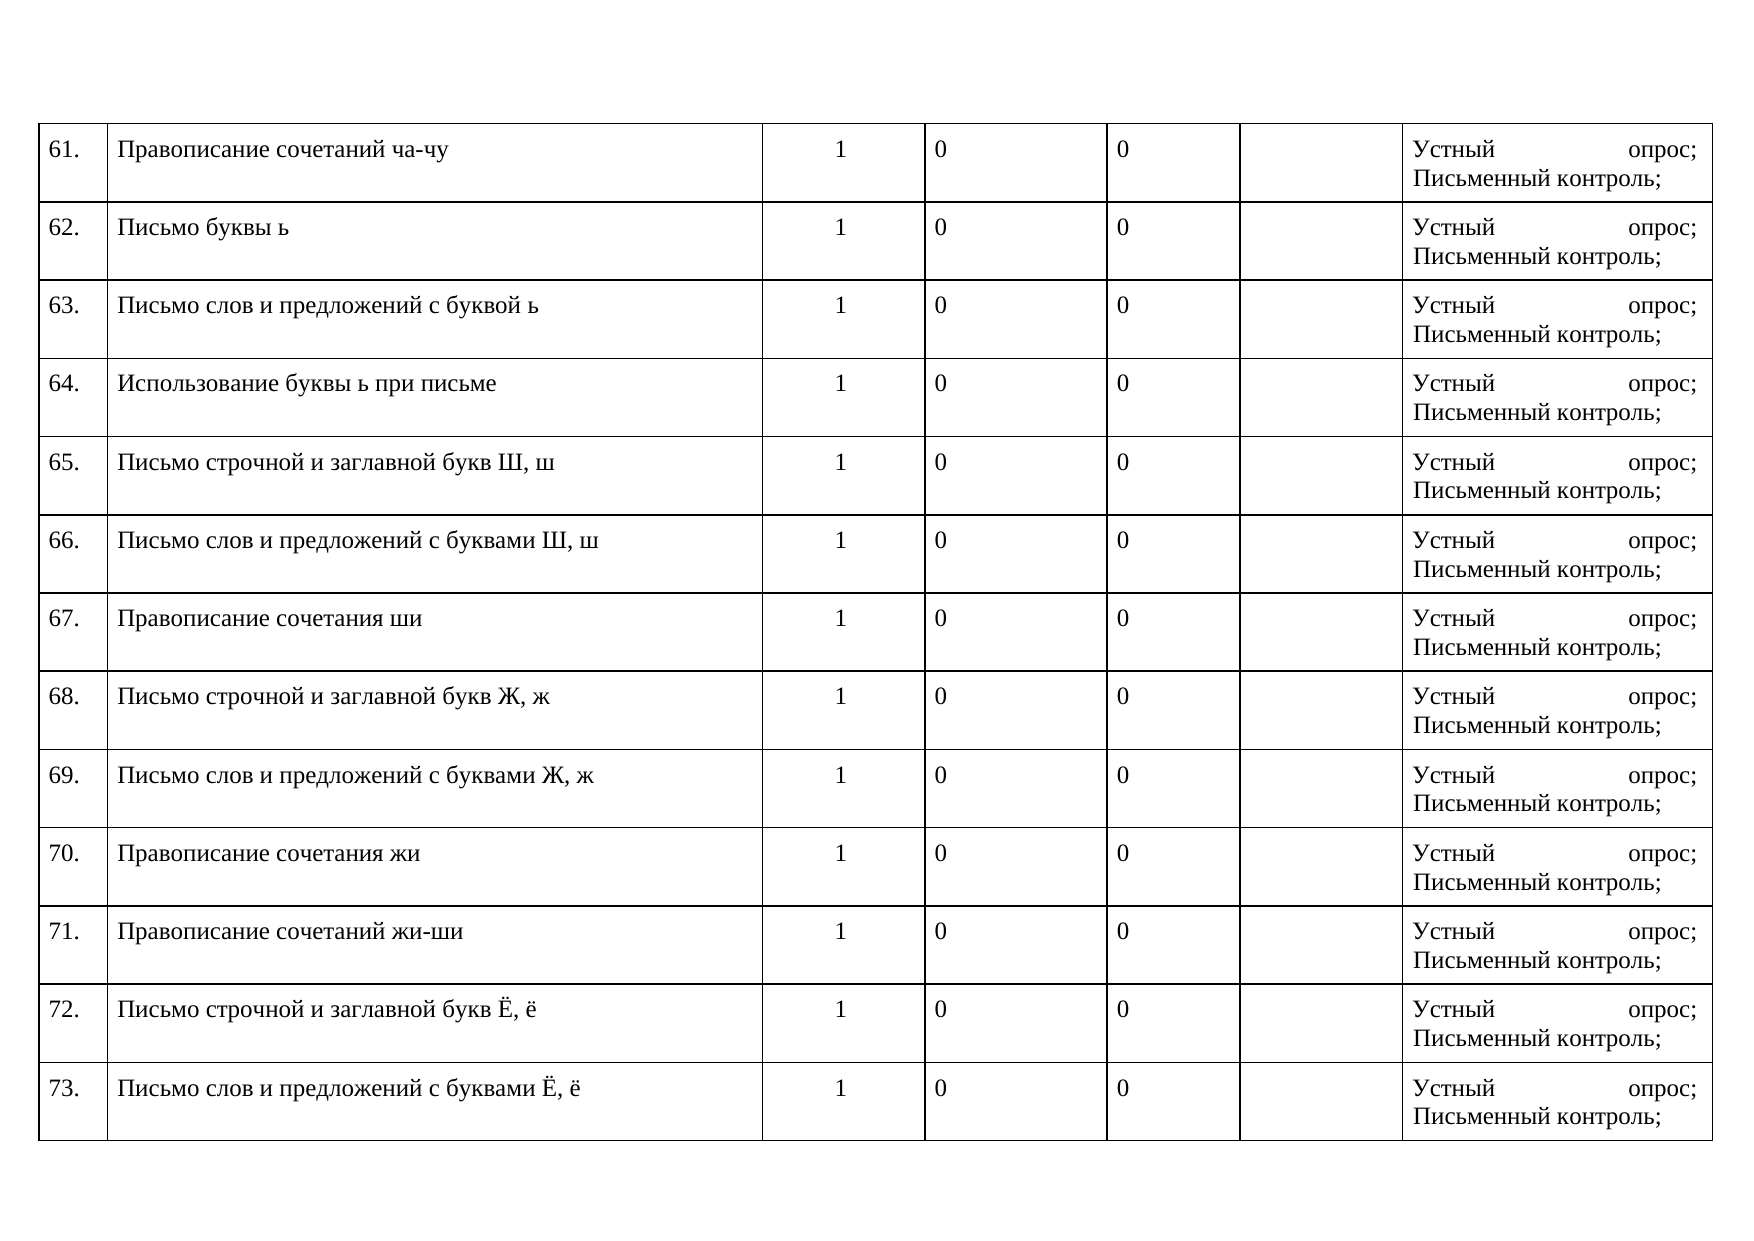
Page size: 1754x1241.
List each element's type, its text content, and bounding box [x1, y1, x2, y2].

table_cell Письмо слов и предложений с буквами Ж, ж [108, 750, 762, 827]
table_cell 1 [763, 985, 924, 1061]
table_cell 65. [40, 437, 107, 514]
table_cell 1 [763, 124, 924, 201]
table_cell 0 [926, 672, 1106, 748]
table_cell 62. [40, 203, 107, 279]
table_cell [1403, 124, 1712, 201]
table_cell Письмо строчной и заглавной букв Ж, ж [108, 672, 762, 748]
table_cell Устный опрос; Письменный контроль; [1403, 828, 1712, 905]
table_cell 0 [1108, 828, 1239, 905]
table_cell 0 [926, 985, 1106, 1061]
table_cell 0 [1108, 594, 1239, 670]
table_cell [1241, 437, 1402, 514]
table_cell [1241, 907, 1402, 983]
table_cell Правописание сочетаний жи-ши [108, 907, 762, 983]
table_cell 68. [40, 672, 107, 748]
table_cell 0 [926, 359, 1106, 436]
table_cell 0 [926, 750, 1106, 827]
table_cell [1241, 594, 1402, 670]
table_cell [1241, 359, 1402, 436]
table_cell 1 [763, 672, 924, 748]
table_cell Письмо строчной и заглавной букв Ш, ш [108, 437, 762, 514]
table_cell 66. [40, 516, 107, 592]
table_cell 67. [40, 594, 107, 670]
table_cell [1241, 672, 1402, 748]
table_cell 0 [1108, 203, 1239, 279]
table_cell Устный опрос; Письменный контроль; [1403, 750, 1712, 827]
table_cell Письмо слов и предложений с буквами Ш, ш [108, 516, 762, 592]
table_cell 69. [40, 750, 107, 827]
table_cell 0 [926, 124, 1106, 201]
table_cell 1 [763, 594, 924, 670]
table_cell Устный опрос; Письменный контроль; [1403, 203, 1712, 279]
table_cell 1 [763, 1063, 924, 1140]
table_cell 70. [40, 828, 107, 905]
table_cell 0 [1108, 1063, 1239, 1140]
table_cell 71. [40, 907, 107, 983]
table_cell 1 [763, 437, 924, 514]
table_cell 1 [763, 281, 924, 357]
table_cell [1241, 985, 1402, 1061]
table_cell Устный опрос; Письменный контроль; [1403, 594, 1712, 670]
table_cell 0 [926, 1063, 1106, 1140]
table_cell 0 [1108, 437, 1239, 514]
table_cell 0 [1108, 516, 1239, 592]
table_cell [1241, 750, 1402, 827]
table_cell 0 [1108, 359, 1239, 436]
table_cell 0 [1108, 750, 1239, 827]
table_cell Письмо слов и предложений с буквой ь [108, 281, 762, 357]
table_cell Правописание сочетания ши [108, 594, 762, 670]
table_cell 0 [926, 594, 1106, 670]
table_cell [1403, 1063, 1712, 1140]
table_cell 0 [926, 203, 1106, 279]
table_cell 1 [763, 750, 924, 827]
table_cell Устный опрос; Письменный контроль; [1403, 359, 1712, 436]
table_cell 0 [926, 281, 1106, 357]
table_cell 0 [926, 907, 1106, 983]
table_cell Письмо строчной и заглавной букв Ё, ё [108, 985, 762, 1061]
table_cell Устный опрос; Письменный контроль; [1403, 672, 1712, 748]
table_cell 73. [40, 1063, 107, 1140]
table_cell [1241, 516, 1402, 592]
table_cell [1241, 203, 1402, 279]
table_cell Устный опрос; Письменный контроль; [1403, 437, 1712, 514]
table_cell Письмо буквы ь [108, 203, 762, 279]
table_cell 0 [1108, 672, 1239, 748]
table_cell Устный опрос; Письменный контроль; [1403, 985, 1712, 1061]
table_cell 1 [763, 203, 924, 279]
table_cell Письмо слов и предложений с буквами Ё, ё [108, 1063, 762, 1140]
table_cell 0 [1108, 907, 1239, 983]
table_cell [1241, 828, 1402, 905]
table_cell 1 [763, 359, 924, 436]
table_cell 0 [1108, 281, 1239, 357]
table_cell 1 [763, 516, 924, 592]
table_cell Устный опрос; Письменный контроль; [1403, 907, 1712, 983]
table_cell 0 [926, 516, 1106, 592]
table_cell 72. [40, 985, 107, 1061]
table_cell Устный опрос; Письменный контроль; [1403, 516, 1712, 592]
table_cell 0 [1108, 124, 1239, 201]
table_cell 1 [763, 907, 924, 983]
table_cell [1241, 281, 1402, 357]
table_cell Правописание сочетания жи [108, 828, 762, 905]
table_cell 0 [926, 437, 1106, 514]
table_cell 1 [763, 828, 924, 905]
table_cell [1241, 1063, 1402, 1140]
table_cell 0 [926, 828, 1106, 905]
table_cell 63. [40, 281, 107, 357]
table_cell 64. [40, 359, 107, 436]
table_cell [1241, 124, 1402, 201]
table_cell 61. [40, 124, 107, 201]
table_cell 0 [1108, 985, 1239, 1061]
table_cell Правописание cочетаний ча-чу [108, 124, 762, 201]
table_cell Устный опрос; Письменный контроль; [1403, 281, 1712, 357]
table_cell Использование буквы ь при письме [108, 359, 762, 436]
